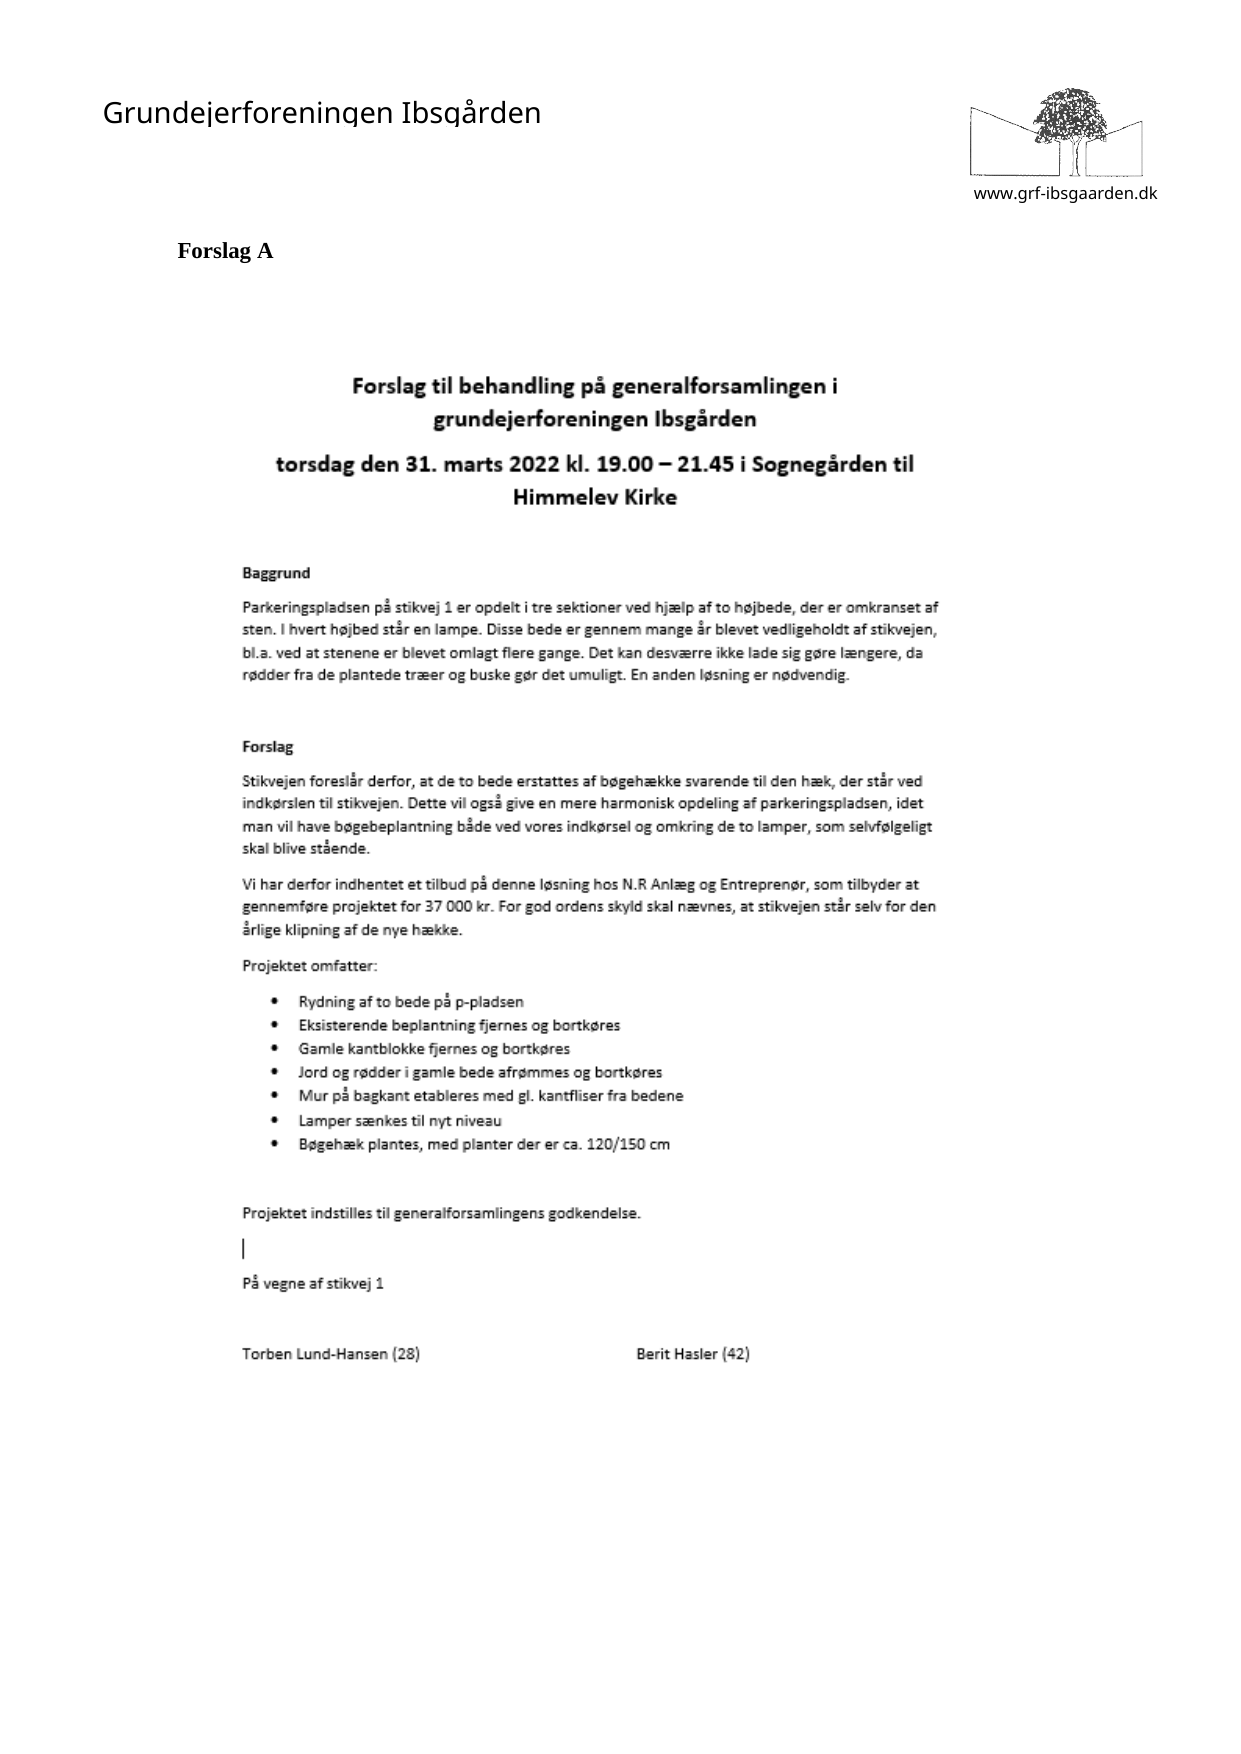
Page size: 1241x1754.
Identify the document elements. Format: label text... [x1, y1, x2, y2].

text Forslag A [177, 237, 1063, 263]
picture [961, 73, 1153, 182]
picture [177, 340, 1026, 1397]
